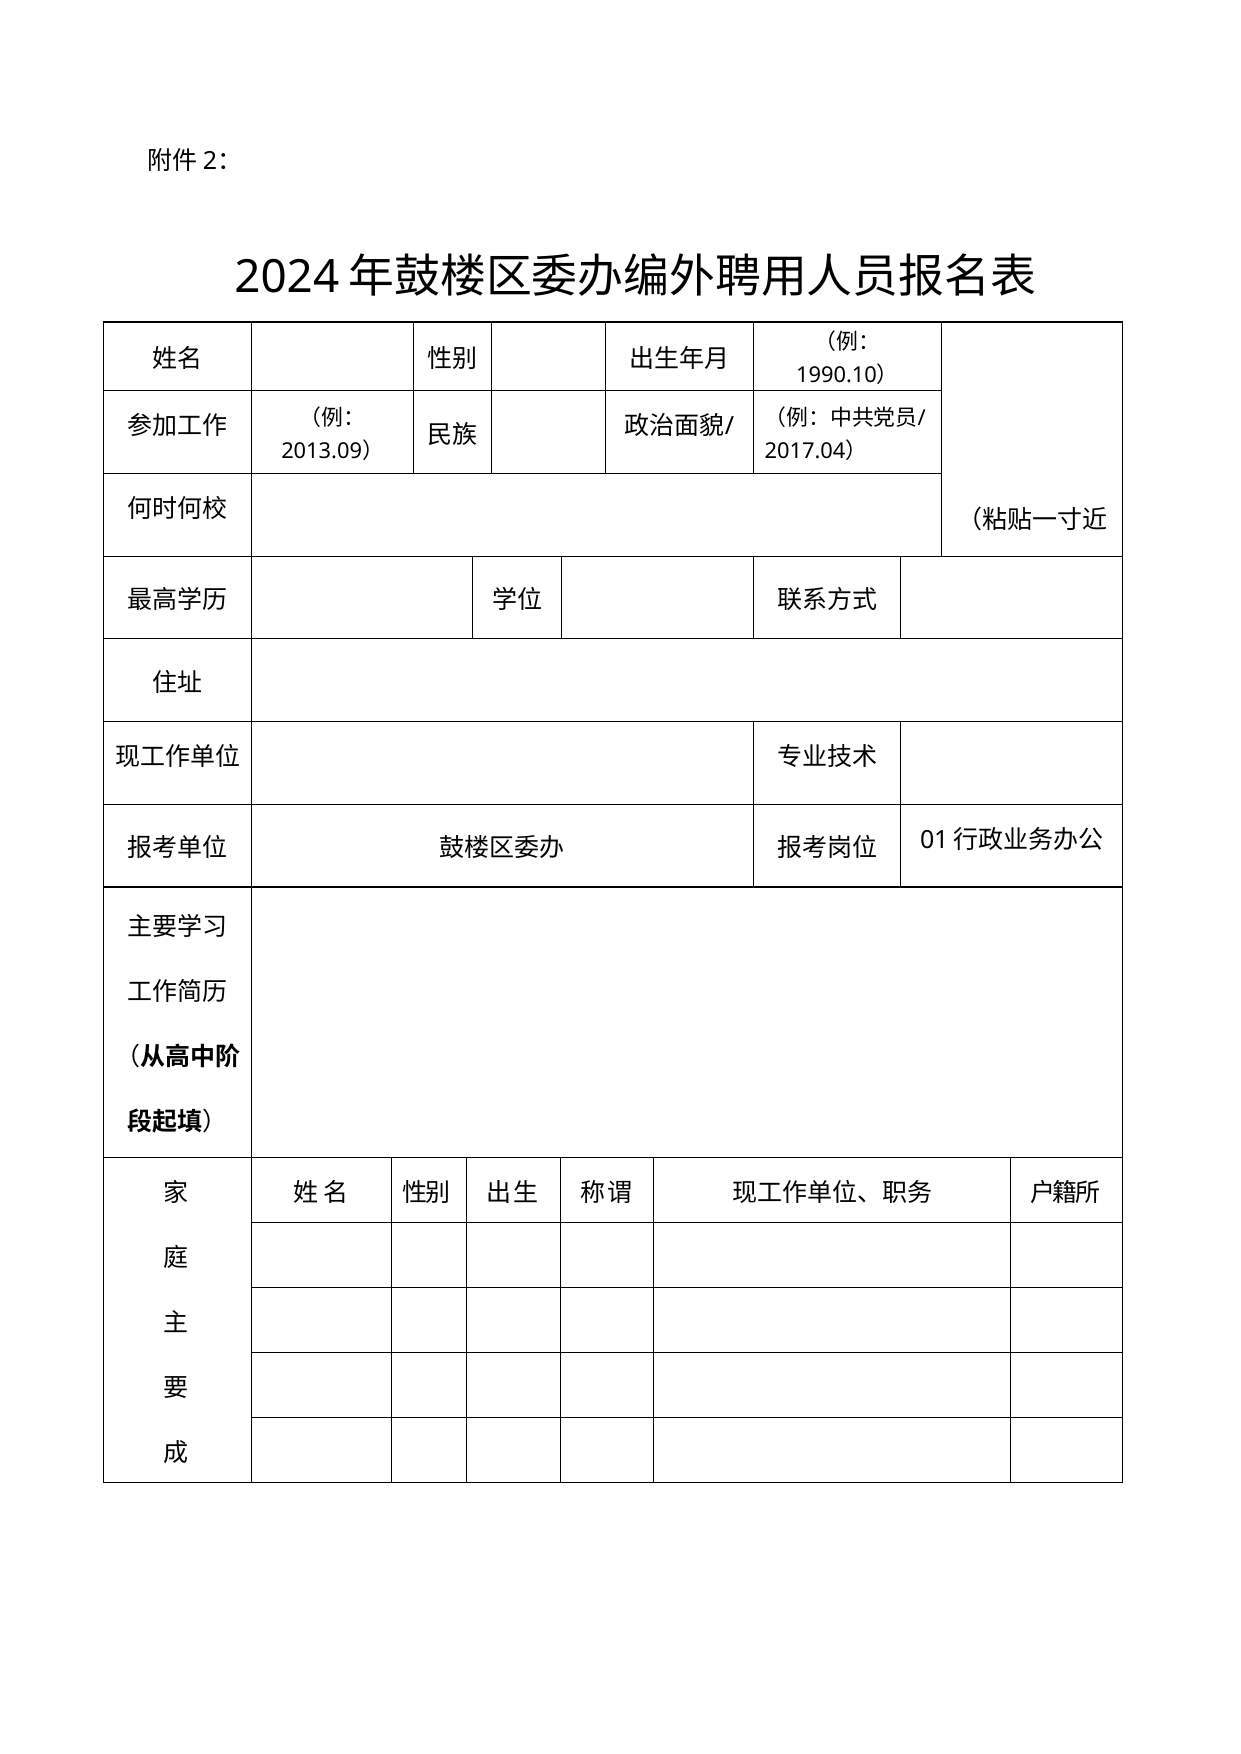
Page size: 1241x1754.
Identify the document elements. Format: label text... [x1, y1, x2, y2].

table_header （粘贴一寸近期免冠彩照） [942, 323, 1122, 556]
table_cell 报考单位 [104, 805, 251, 886]
table_cell 现工作单位及职务 [104, 722, 251, 804]
table_cell 家 庭 主 要 成 员 情 况 [104, 1158, 251, 1482]
table_cell 住址 [104, 639, 251, 721]
table_cell [1011, 1223, 1122, 1287]
table_cell （例：中共党员/ 2017.04） [754, 391, 941, 473]
table_cell [252, 722, 753, 804]
table_cell 报考岗位 [754, 805, 900, 886]
table_cell [467, 1288, 560, 1352]
table_cell [562, 557, 753, 638]
table_cell [252, 1288, 391, 1352]
table_cell [901, 557, 1122, 638]
table_cell [1011, 1288, 1122, 1352]
table_cell 01行政业务办公人员 [901, 805, 1122, 886]
table_header 性别 [414, 323, 491, 390]
table_cell [654, 1418, 1010, 1482]
table_header 姓名 [104, 323, 251, 390]
table_cell 称 谓 [561, 1158, 653, 1222]
text 附件2： [148, 126, 1122, 191]
table_cell [1011, 1418, 1122, 1482]
table_header 出生年月 [606, 323, 753, 390]
table_cell （例：2013.09） [252, 391, 413, 473]
table_cell [392, 1353, 466, 1417]
table_cell [654, 1353, 1010, 1417]
table_cell 现工作单位、职务 [654, 1158, 1010, 1222]
table_cell [252, 557, 472, 638]
table_cell [252, 1223, 391, 1287]
table_cell [467, 1353, 560, 1417]
table_cell [252, 639, 1122, 721]
table_cell [561, 1353, 653, 1417]
table_cell [654, 1223, 1010, 1287]
table_cell [654, 1288, 1010, 1352]
table_cell [252, 1353, 391, 1417]
table_cell 鼓楼区委办 [252, 805, 753, 886]
table_cell 主要学习 工作简历 （从高中阶段起填） [104, 888, 251, 1157]
table_cell [467, 1223, 560, 1287]
table_cell 出 生 年 月 [467, 1158, 560, 1222]
table_cell 何时何校 何专业毕业 [104, 474, 251, 556]
table_cell [467, 1418, 560, 1482]
table_cell [392, 1288, 466, 1352]
table_cell [392, 1223, 466, 1287]
table_cell [252, 474, 941, 556]
table_cell [901, 722, 1122, 804]
table_cell [561, 1223, 653, 1287]
table_cell 专业技术 职称 [754, 722, 900, 804]
table_cell [492, 391, 605, 473]
table_cell [252, 1418, 391, 1482]
table_cell 政治面貌/加入时间 [606, 391, 753, 473]
table_cell [252, 888, 1122, 1157]
table_cell [392, 1418, 466, 1482]
table_cell 民族 [414, 391, 491, 473]
table_cell 户籍所 在地 [1011, 1158, 1122, 1222]
table_cell [1011, 1353, 1122, 1417]
table_cell 学位 [473, 557, 561, 638]
table_cell 参加工作 时间 [104, 391, 251, 473]
table_cell 最高学历 [104, 557, 251, 638]
table_cell 性别 [392, 1158, 466, 1222]
table_cell 姓 名 [252, 1158, 391, 1222]
table_header [252, 323, 413, 390]
table_cell [561, 1418, 653, 1482]
text 2024年鼓楼区委办编外聘用人员报名表 [148, 224, 1122, 321]
table_cell [561, 1288, 653, 1352]
table_header （例：1990.10） [754, 323, 941, 390]
table_header [492, 323, 605, 390]
table_cell 联系方式 [754, 557, 900, 638]
